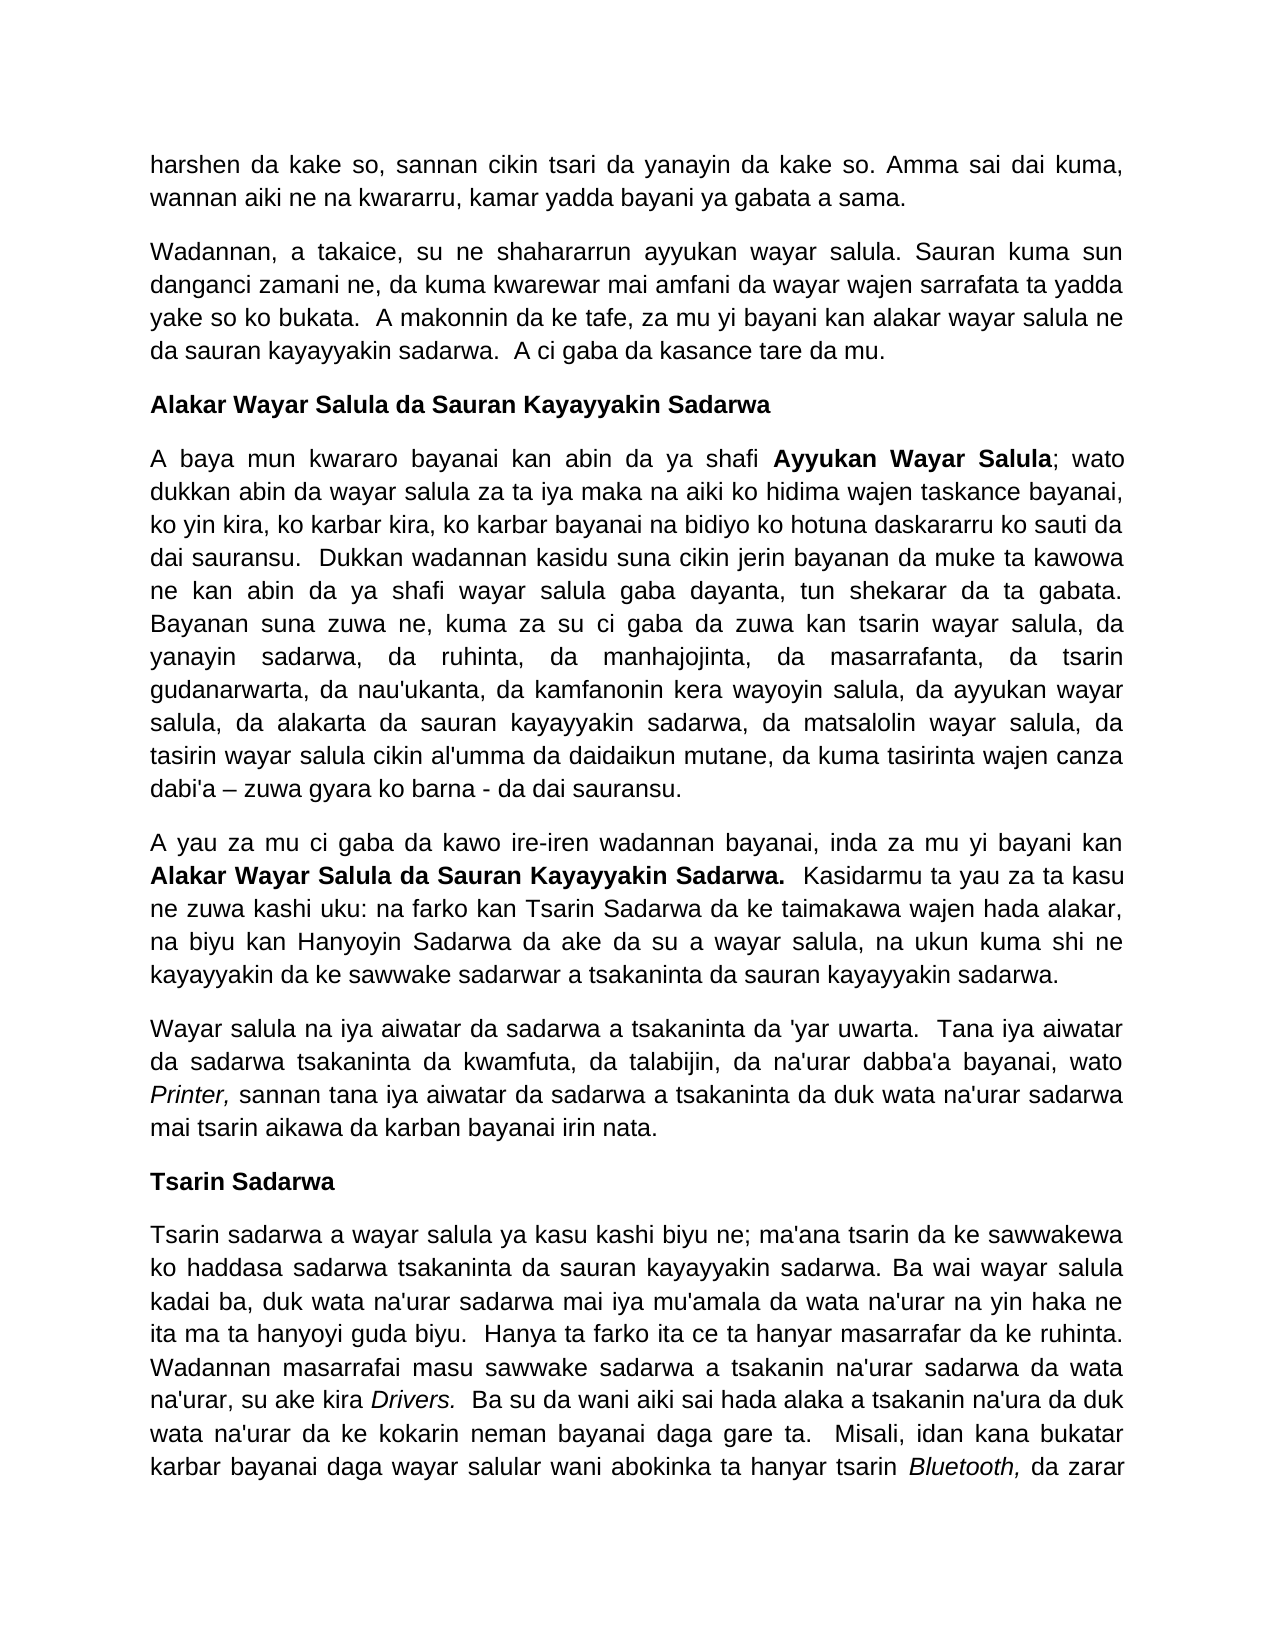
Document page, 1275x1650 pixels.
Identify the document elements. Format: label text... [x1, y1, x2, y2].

text A yau za mu ci gaba da kawo ire-iren wadannan bayanai, inda za mu yi bayani kan Alakar Wayar Salula da Sauran Kayayyakin Sadarwa. Kasidarmu ta yau za ta kasu ne zuwa kashi uku: na farko kan Tsarin Sadarwa da ke taimakawa wajen hada alakar, na biyu kan Hanyoyin Sadarwa da ake da su a wayar salula, na ukun kuma shi ne kayayyakin da ke sawwake sadarwar a tsakaninta da sauran kayayyakin sadarwa. [150, 828, 1125, 988]
text Tsarin Sadarwa [150, 1167, 1125, 1195]
text Wayar salula na iya aiwatar da sadarwa a tsakaninta da 'yar uwarta. Tana iya aiwatar da sadarwa tsakaninta da kwamfuta, da talabijin, da na'urar dabba'a bayanai, wato Printer, sannan tana iya aiwatar da sadarwa a tsakaninta da duk wata na'urar sadarwa mai tsarin aikawa da karban bayanai irin nata. [150, 1014, 1125, 1141]
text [150, 150, 1125, 212]
text Alakar Wayar Salula da Sauran Kayayyakin Sadarwa [150, 390, 1125, 418]
text Wadannan, a takaice, su ne shahararrun ayyukan wayar salula. Sauran kuma sun danganci zamani ne, da kuma kwarewar mai amfani da wayar wajen sarrafata ta yadda yake so ko bukata. A makonnin da ke tafe, za mu yi bayani kan alakar wayar salula ne da sauran kayayyakin sadarwa. A ci gaba da kasance tare da mu. [150, 237, 1125, 365]
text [150, 1220, 1125, 1480]
text A baya mun kwararo bayanai kan abin da ya shafi Ayyukan Wayar Salula; wato dukkan abin da wayar salula za ta iya maka na aiki ko hidima wajen taskance bayanai, ko yin kira, ko karbar kira, ko karbar bayanai na bidiyo ko hotuna daskararru ko sauti da dai sauransu. Dukkan wadannan kasidu suna cikin jerin bayanan da muke ta kawowa ne kan abin da ya shafi wayar salula gaba dayanta, tun shekarar da ta gabata. Bayanan suna zuwa ne, kuma za su ci gaba da zuwa kan tsarin wayar salula, da yanayin sadarwa, da ruhinta, da manhajojinta, da masarrafanta, da tsarin gudanarwarta, da nau'ukanta, da kamfanonin kera wayoyin salula, da ayyukan wayar salula, da alakarta da sauran kayayyakin sadarwa, da matsalolin wayar salula, da tasirin wayar salula cikin al'umma da daidaikun mutane, da kuma tasirinta wajen canza dabi'a – zuwa gyara ko barna - da dai sauransu. [150, 444, 1125, 803]
